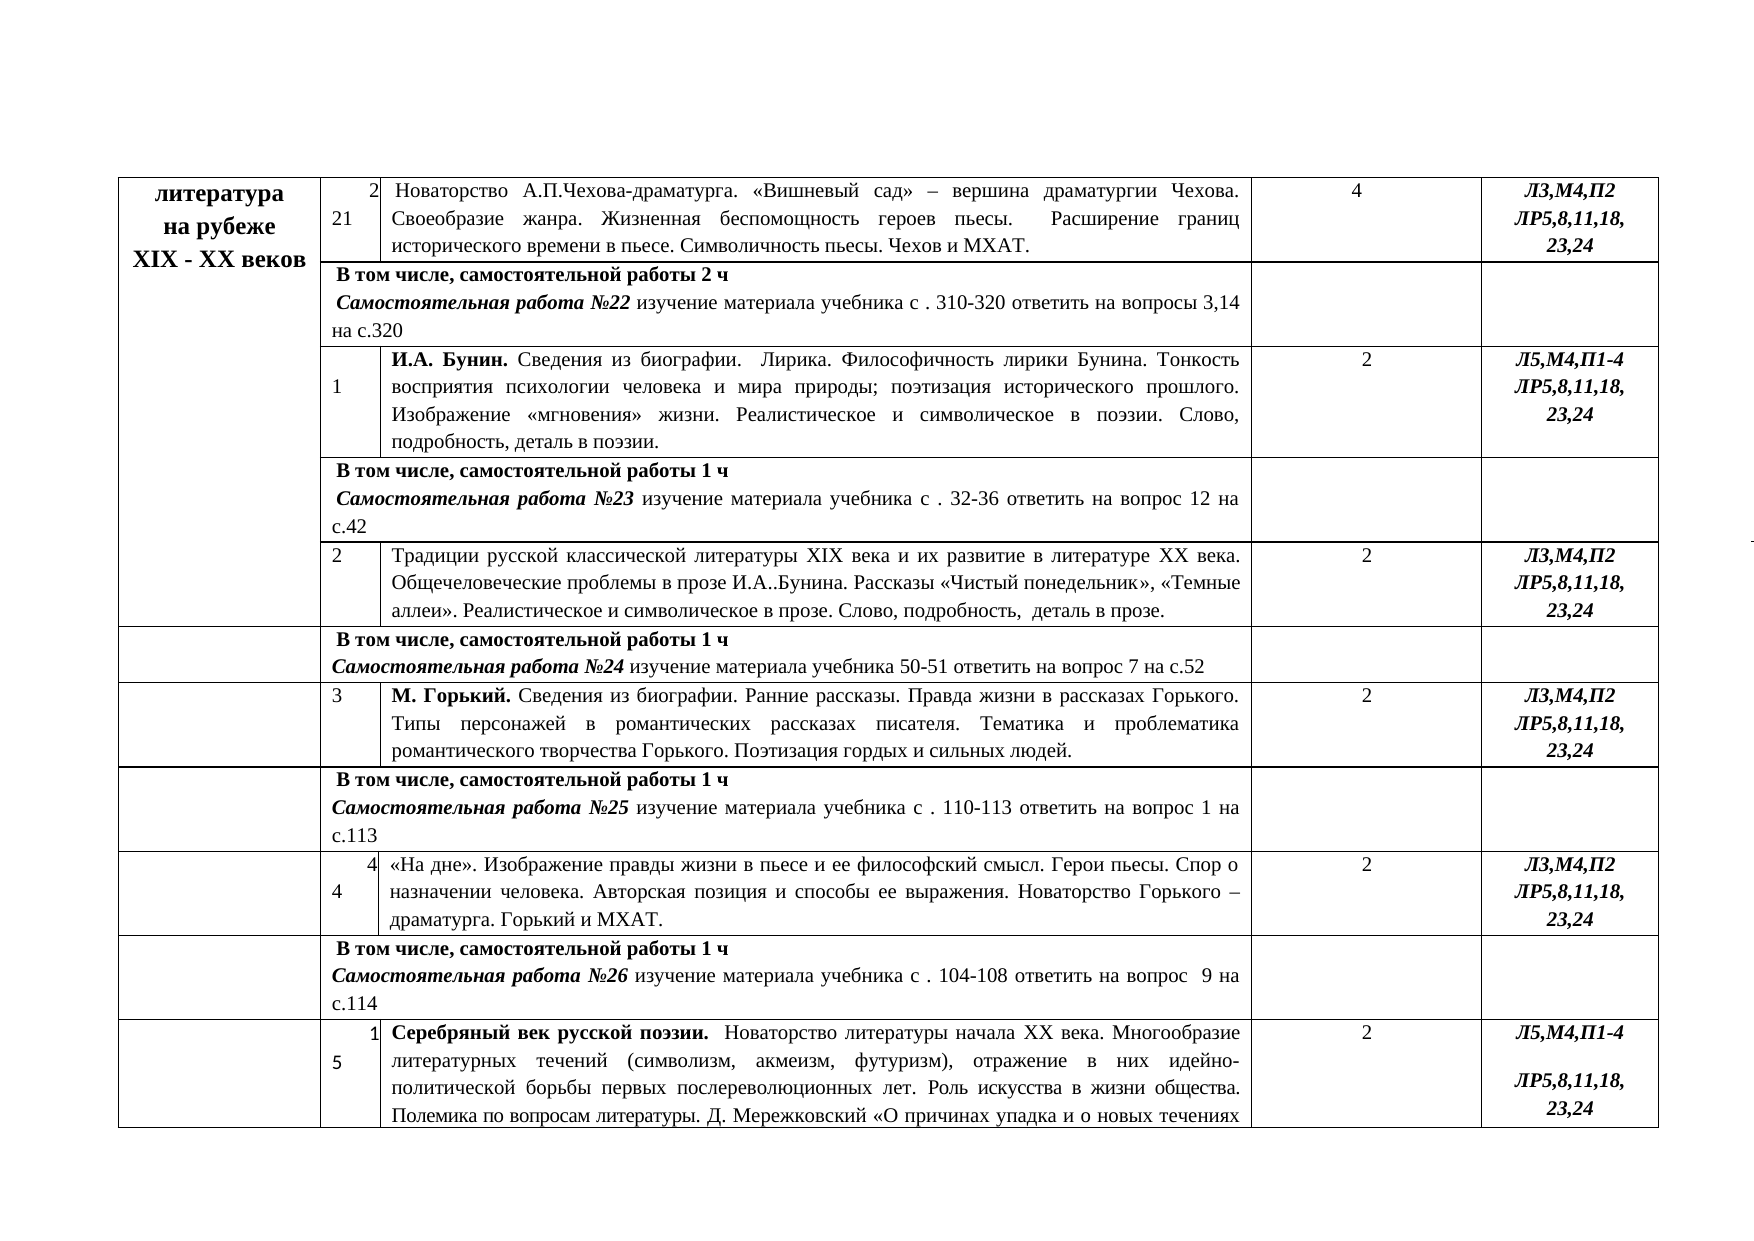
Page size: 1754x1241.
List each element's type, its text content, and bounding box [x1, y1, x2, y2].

table_cell 3 [321, 683, 380, 766]
table_cell Традиции русской классической литературы XIX века и их развитие в литературе XX века. Общечеловеческие проблемы в прозе И.А..Бунина. Рассказы «Чистый понедельник», «Темные аллеи». Реалистическое и символическое в прозе. Слово, подробность, деталь в прозе. [381, 543, 1251, 626]
table_cell 2 [1252, 347, 1481, 457]
table_cell [1252, 936, 1481, 1019]
table_cell В том числе, самостоятельной работы 1 ч Самостоятельная работа №24 изучение материала учебника 50-51 ответить на вопрос 7 на с.52 [321, 627, 1251, 682]
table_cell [1482, 1020, 1658, 1127]
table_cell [119, 1020, 320, 1127]
table_cell [1252, 458, 1481, 541]
table_cell Л5,М4,П1-4 ЛР5,8,11,18, 23,24 [1482, 347, 1658, 457]
table_cell [119, 852, 320, 935]
table_cell [119, 936, 320, 1019]
table_cell 2 [1252, 852, 1481, 935]
table_cell 4 [1252, 178, 1481, 261]
table_cell [1482, 263, 1658, 346]
table_cell 1 [321, 347, 380, 457]
table_cell Л3,М4,П2 ЛР5,8,11,18, 23,24 [1482, 852, 1658, 935]
table_cell 2 [1252, 683, 1481, 766]
table_cell [1252, 263, 1481, 346]
table_cell [1482, 936, 1658, 1019]
table_cell 2 [1252, 1020, 1481, 1127]
table_cell И.А. Бунин. Сведения из биографии. Лирика. Философичность лирики Бунина. Тонкость восприятия психологии человека и мира природы; поэтизация исторического прошлого. Изображение «мгновения» жизни. Реалистическое и символическое в поэзии. Слово, подробность, деталь в поэзии. [381, 347, 1251, 457]
table_cell 2 [321, 543, 380, 626]
table_cell [1482, 768, 1658, 851]
table_cell 44 [321, 852, 378, 935]
table_cell В том числе, самостоятельной работы 2 ч Самостоятельная работа №22 изучение материала учебника с . 310-320 ответить на вопросы 3,14 на с.320 [321, 263, 1251, 346]
table_cell [119, 768, 320, 851]
table_cell Новаторство А.П.Чехова-драматурга. «Вишневый сад» – вершина драматургии Чехова. Своеобразие жанра. Жизненная беспомощность героев пьесы. Расширение границ исторического времени в пьесе. Символичность пьесы. Чехов и МХАТ. [381, 178, 1251, 261]
table_cell 221 [321, 178, 380, 261]
table_cell [119, 683, 320, 766]
table_cell [1482, 627, 1658, 682]
table_cell [1482, 458, 1658, 541]
table_cell Л3,М4,П2 ЛР5,8,11,18, 23,24 [1482, 178, 1658, 261]
table_cell 2 [1252, 543, 1481, 626]
table_cell Л3,М4,П2 ЛР5,8,11,18, 23,24 [1482, 683, 1658, 766]
table_cell В том числе, самостоятельной работы 1 ч Самостоятельная работа №23 изучение материала учебника с . 32-36 ответить на вопрос 12 на с.42 [321, 458, 1251, 541]
table_cell 15 [321, 1020, 380, 1127]
table_cell «На дне». Изображение правды жизни в пьесе и ее философский смысл. Герои пьесы. Спор о назначении человека. Авторская позиция и способы ее выражения. Новаторство Горького – драматурга. Горький и МХАТ. [379, 852, 1251, 935]
table_cell [1252, 627, 1481, 682]
table_cell В том числе, самостоятельной работы 1 ч Самостоятельная работа №25 изучение материала учебника с . 110-113 ответить на вопрос 1 на с.113 [321, 768, 1251, 851]
table_cell Л3,М4,П2 ЛР5,8,11,18, 23,24 [1482, 543, 1658, 626]
table_cell М. Горький. Сведения из биографии. Ранние рассказы. Правда жизни в рассказах Горького. Типы персонажей в романтических рассказах писателя. Тематика и проблематика романтического творчества Горького. Поэтизация гордых и сильных людей. [381, 683, 1251, 766]
table_cell [119, 627, 320, 682]
table_cell В том числе, самостоятельной работы 1 ч Самостоятельная работа №26 изучение материала учебника с . 104-108 ответить на вопрос 9 на с.114 [321, 936, 1251, 1019]
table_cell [381, 1020, 1251, 1127]
table_cell [1252, 768, 1481, 851]
